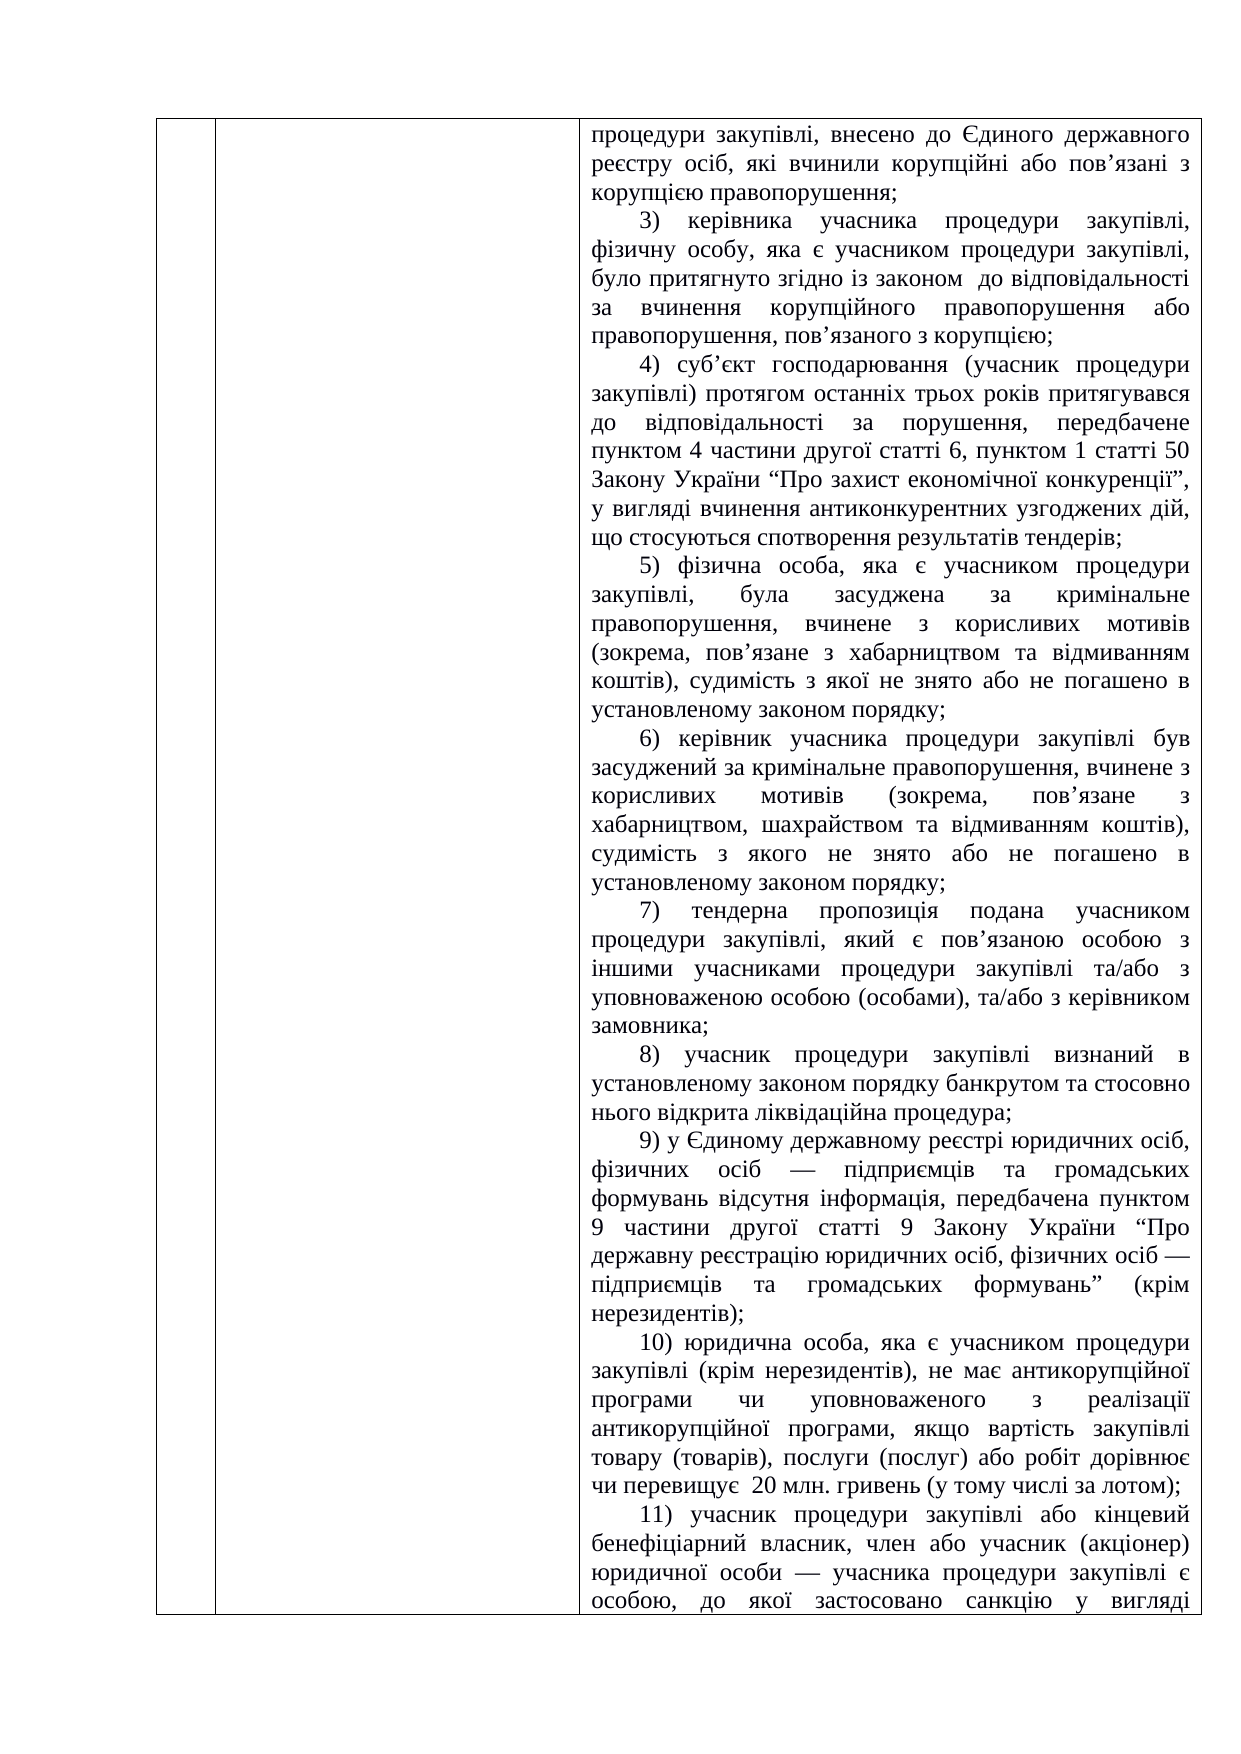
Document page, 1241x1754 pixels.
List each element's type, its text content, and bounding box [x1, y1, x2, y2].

table_cell 5 [157, 119, 215, 1614]
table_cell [580, 119, 1201, 1614]
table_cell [216, 119, 579, 1614]
